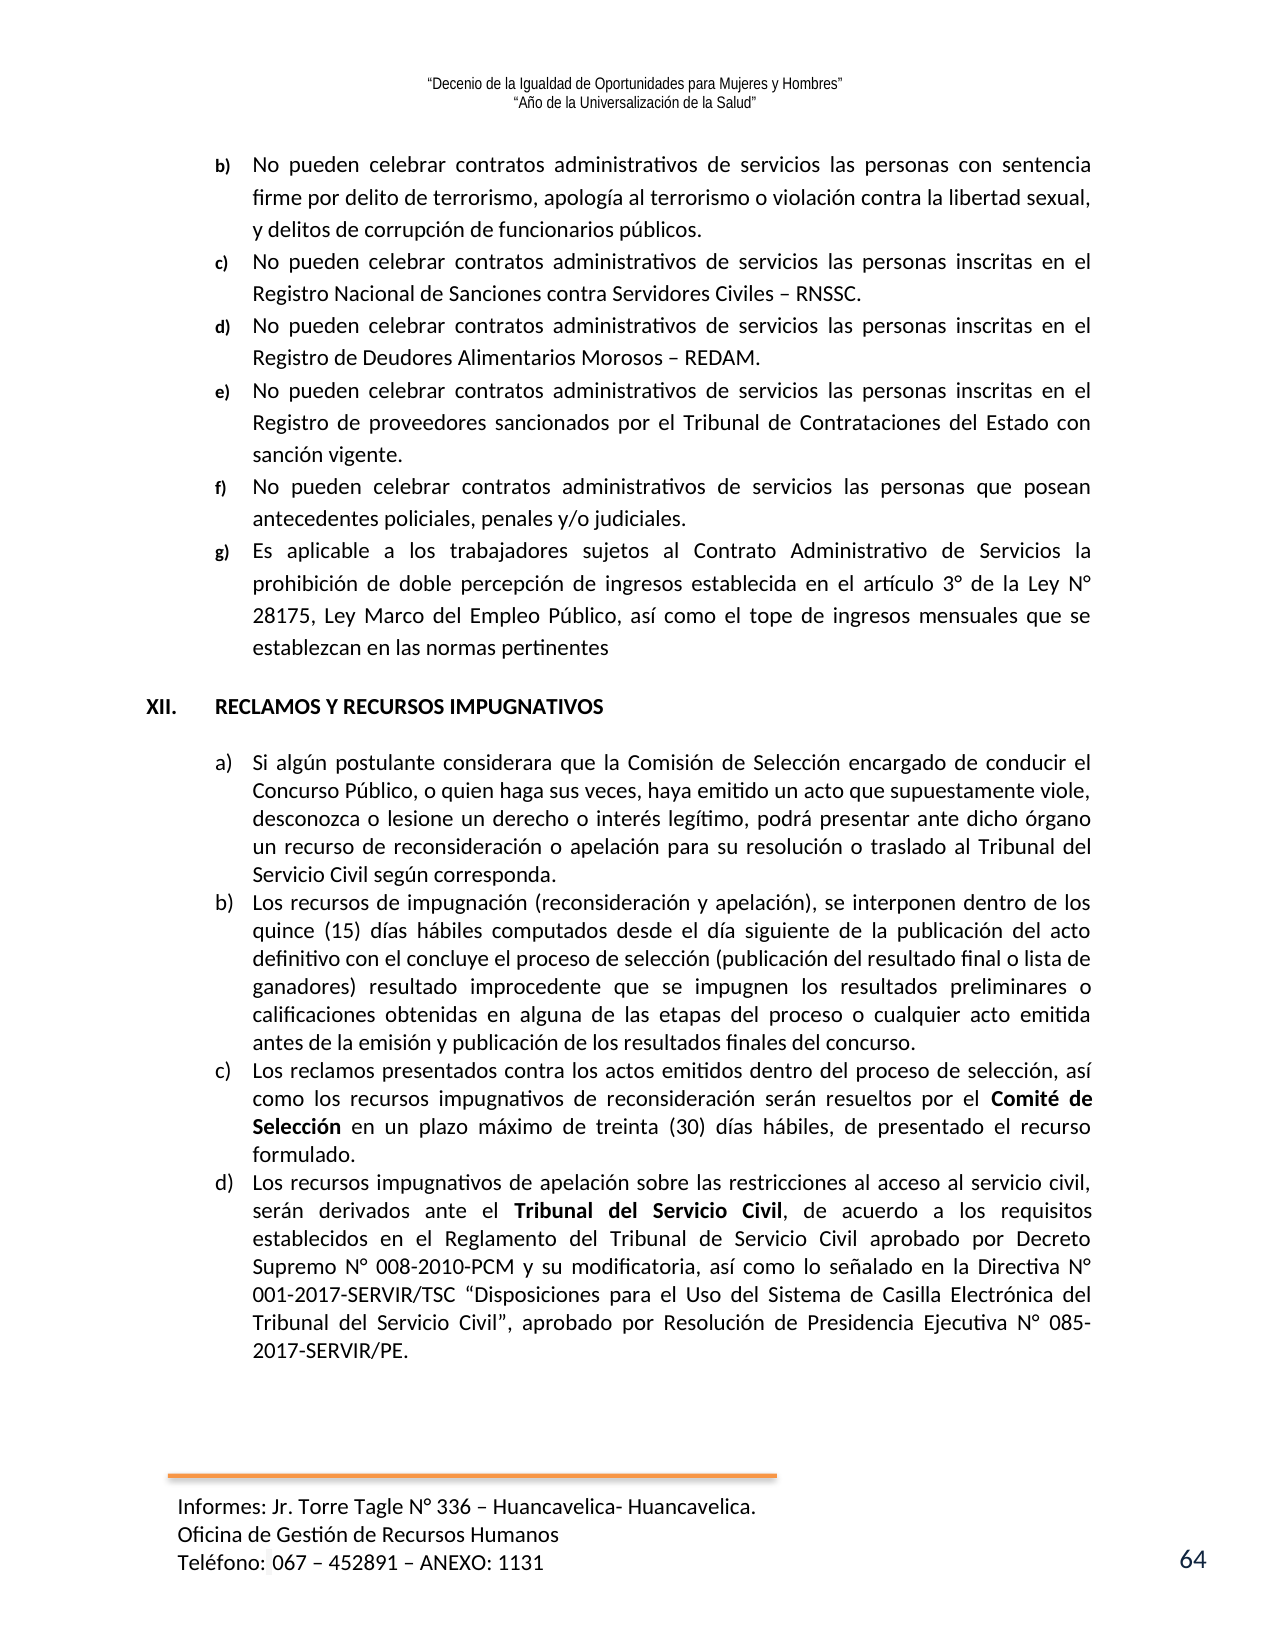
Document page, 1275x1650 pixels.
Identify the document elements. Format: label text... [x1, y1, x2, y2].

list Los recursos impugnativos de apelación sobre las restricciones al acceso al servicio civil, serán derivados ante el Tribunal del Servicio Civil, de acuerdo a los requisitos establecidos en el Reglamento del Tribunal de Servicio Civil aprobado por Decreto Supremo N° 008-2010-PCM y su modificatoria, así como lo señalado en la Directiva N° 001-2017-SERVIR/TSC “Disposiciones para el Uso del Sistema de Casilla Electrónica del Tribunal del Servicio Civil”, aprobado por Resolución de Presidencia Ejecutiva N° 085- 2017-SERVIR/PE. [215, 1168, 1093, 1364]
list No pueden celebrar contratos administrativos de servicios las personas inscritas en el Registro de proveedores sancionados por el Tribunal de Contrataciones del Estado con sanción vigente. [215, 376, 1093, 468]
list No pueden celebrar contratos administrativos de servicios las personas con sentencia firme por delito de terrorismo, apología al terrorismo o violación contra la libertad sexual, y delitos de corrupción de funcionarios públicos. [215, 150, 1093, 243]
list Los reclamos presentados contra los actos emitidos dentro del proceso de selección, así como los recursos impugnativos de reconsideración serán resueltos por el Comité de Selección en un plazo máximo de treinta (30) días hábiles, de presentado el recurso formulado. [215, 1056, 1093, 1168]
list No pueden celebrar contratos administrativos de servicios las personas que posean antecedentes policiales, penales y/o judiciales. [215, 472, 1093, 532]
list Los recursos de impugnación (reconsideración y apelación), se interponen dentro de los quince (15) días hábiles computados desde el día siguiente de la publicación del acto definitivo con el concluye el proceso de selección (publicación del resultado final o lista de ganadores) resultado improcedente que se impugnen los resultados preliminares o calificaciones obtenidas en alguna de las etapas del proceso o cualquier acto emitida antes de la emisión y publicación de los resultados finales del concurso. [215, 888, 1093, 1056]
list RECLAMOS Y RECURSOS IMPUGNATIVOS [177, 692, 1093, 720]
list No pueden celebrar contratos administrativos de servicios las personas inscritas en el Registro de Deudores Alimentarios Morosos – REDAM. [215, 311, 1093, 372]
list Es aplicable a los trabajadores sujetos al Contrato Administrativo de Servicios la prohibición de doble percepción de ingresos establecida en el artículo 3° de la Ley N° 28175, Ley Marco del Empleo Público, así como el tope de ingresos mensuales que se establezcan en las normas pertinentes [215, 537, 1093, 661]
list No pueden celebrar contratos administrativos de servicios las personas inscritas en el Registro Nacional de Sanciones contra Servidores Civiles – RNSSC. [215, 247, 1093, 307]
list Si algún postulante considerara que la Comisión de Selección encargado de conducir el Concurso Público, o quien haga sus veces, haya emitido un acto que supuestamente viole, desconozca o lesione un derecho o interés legítimo, podrá presentar ante dicho órgano un recurso de reconsideración o apelación para su resolución o traslado al Tribunal del Servicio Civil según corresponda. [215, 748, 1093, 888]
